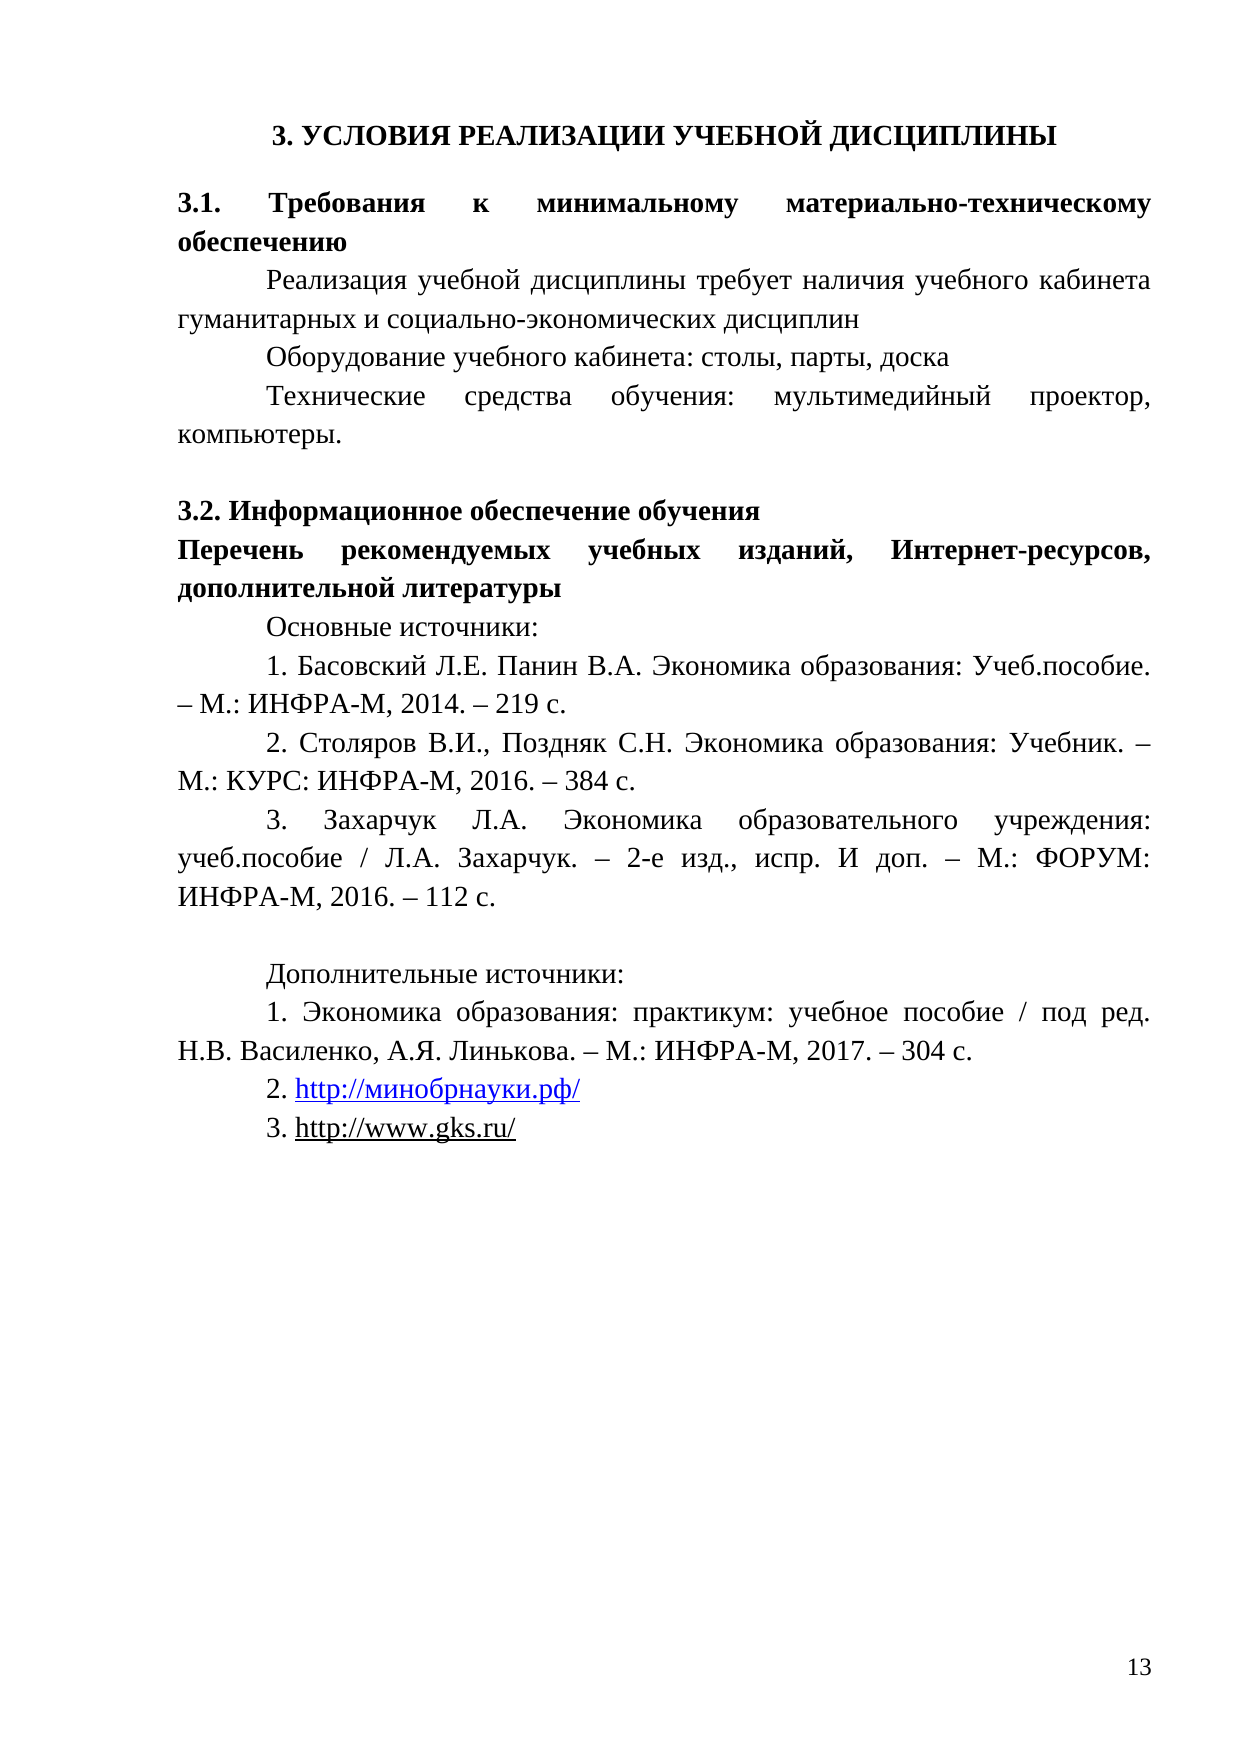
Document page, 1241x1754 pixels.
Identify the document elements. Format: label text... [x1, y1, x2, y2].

text Оборудование учебного кабинета: столы, парты, доска [177, 339, 1152, 373]
text 3. http://www.gks.ru/ [177, 1110, 1152, 1144]
text 1. Экономика образования: практикум: учебное пособие / под ред. Н.В. Василенко, А.Я. Линькова. – М.: ИНФРА-М, 2017. – 304 с. [177, 994, 1152, 1067]
text 2. http://минобрнауки.рф/ [177, 1072, 1152, 1105]
subtitle 3.2. Информационное обеспечение обучения [177, 493, 1152, 527]
text 2. Столяров В.И., Поздняк С.Н. Экономика образования: Учебник. – М.: КУРС: ИНФРА-М, 2016. – 384 с. [177, 725, 1152, 797]
text Технические средства обучения: мультимедийный проектор, компьютеры. [177, 378, 1152, 450]
subtitle 3. условия реализации УЧЕБНОЙ дисциплины [177, 118, 1152, 152]
text Основные источники: [177, 609, 1152, 643]
text 1. Басовский Л.Е. Панин В.А. Экономика образования: Учеб.пособие. – М.: ИНФРА-М, 2014. – 219 с. [177, 648, 1152, 720]
text 3.1. Требования к минимальному материально-техническому обеспечению [177, 185, 1152, 257]
text 3. Захарчук Л.А. Экономика образовательного учреждения: учеб.пособие / Л.А. Захарчук. – 2-е изд., испр. И доп. – М.: ФОРУМ: ИНФРА-М, 2016. – 112 с. [177, 802, 1152, 912]
text Перечень рекомендуемых учебных изданий, Интернет-ресурсов, дополнительной литературы [177, 532, 1152, 604]
text Реализация учебной дисциплины требует наличия учебного кабинета гуманитарных и социально-экономических дисциплин [177, 262, 1152, 334]
text Дополнительные источники: [177, 956, 1152, 989]
